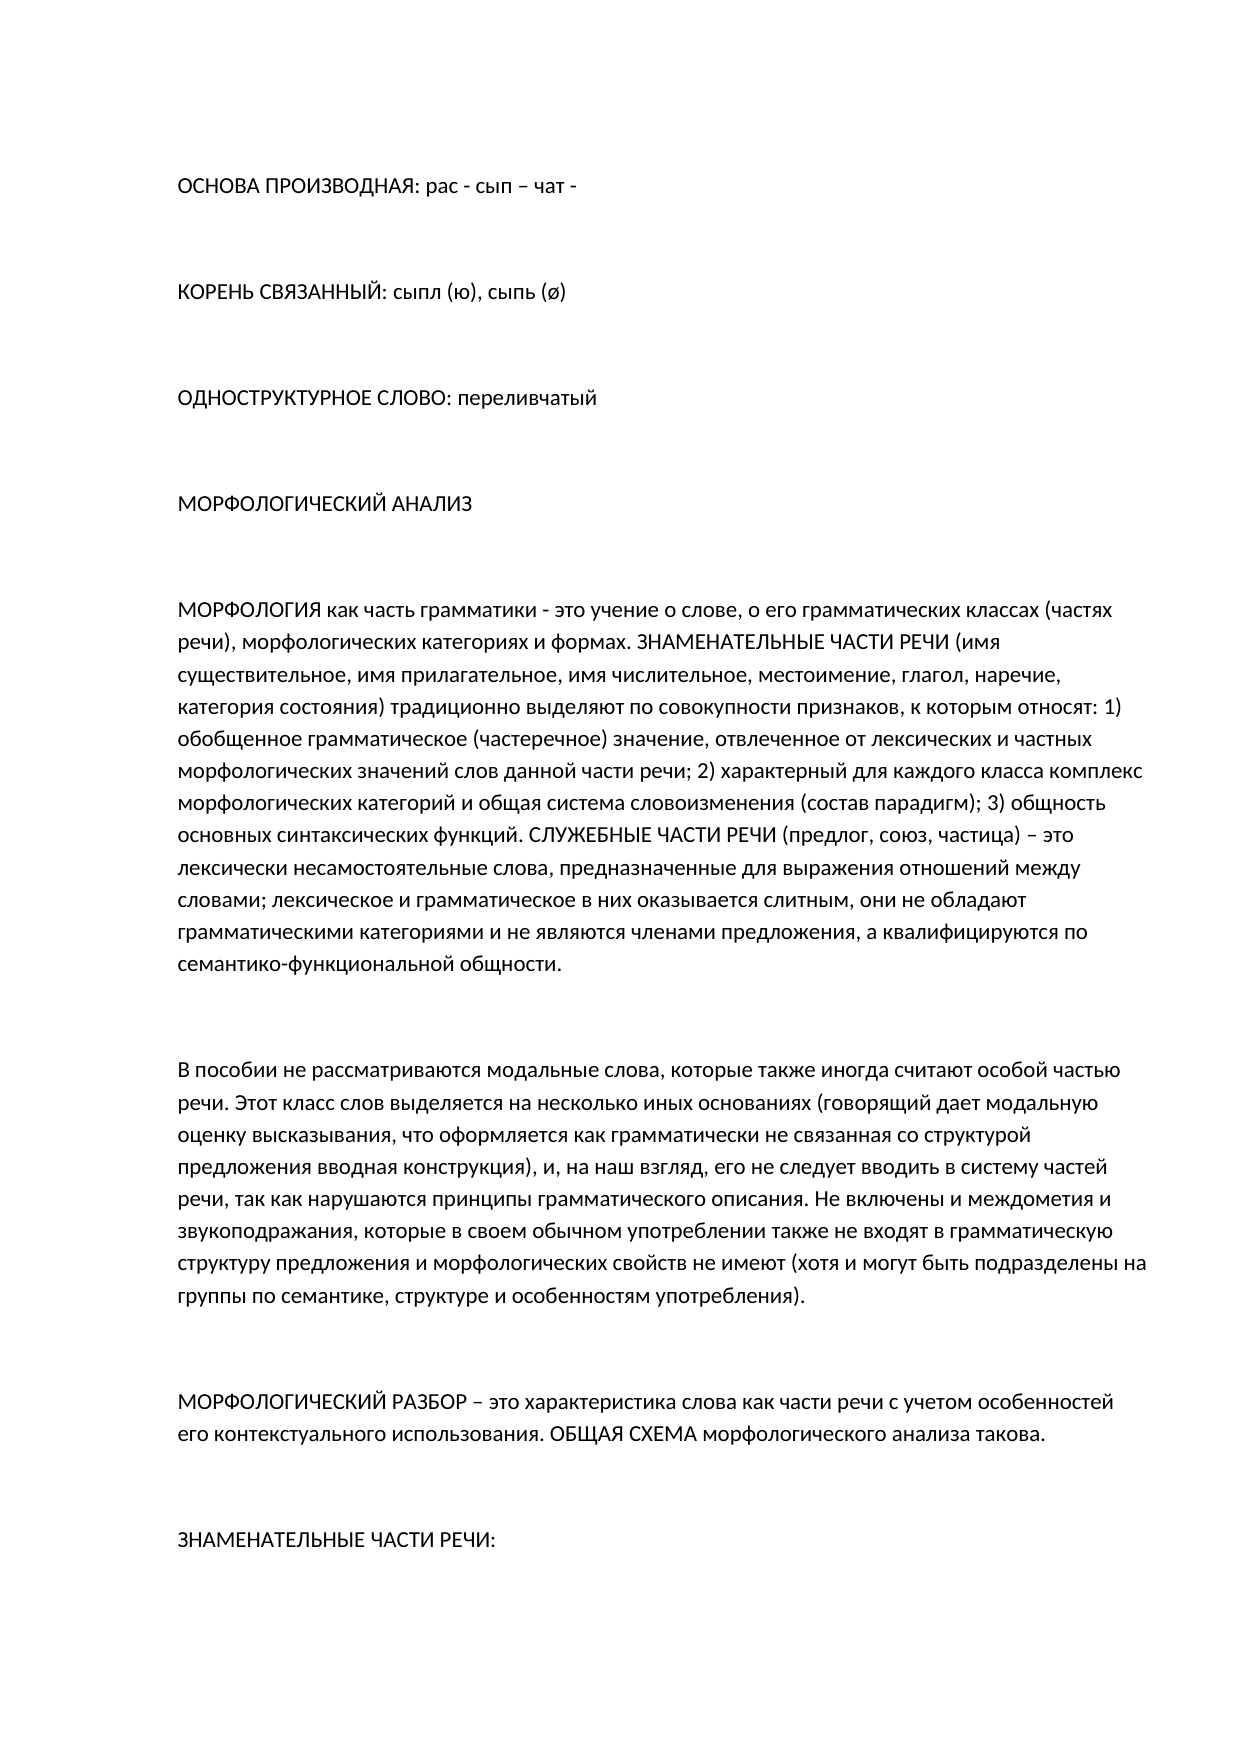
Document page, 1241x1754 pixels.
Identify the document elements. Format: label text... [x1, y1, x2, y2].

text ОСНОВА ПРОИЗВОДНАЯ: рас - сып – чат - [177, 171, 1152, 199]
text МОРФОЛОГИЧЕСКИЙ РАЗБОР – это характеристика слова как части речи с учетом особенностей его контекстуального использования. ОБЩАЯ СХЕМА морфологического анализа такова. [177, 1387, 1152, 1447]
text В пособии не рассматриваются модальные слова, которые также иногда считают особой частью речи. Этот класс слов выделяется на несколько иных основаниях (говорящий дает модальную оценку высказывания, что оформляется как грамматически не связанная со структурой предложения вводная конструкция), и, на наш взгляд, его не следует вводить в систему частей речи, так как нарушаются принципы грамматического описания. Не включены и междометия и звукоподражания, которые в своем обычном употреблении также не входят в грамматическую структуру предложения и морфологических свойств не имеют (хотя и могут быть подразделены на группы по семантике, структуре и особенностям употребления). [177, 1055, 1152, 1309]
text МОРФОЛОГИЯ как часть грамматики - это учение о слове, о его грамматических классах (частях речи), морфологических категориях и формах. ЗНАМЕНАТЕЛЬНЫЕ ЧАСТИ РЕЧИ (имя существительное, имя прилагательное, имя числительное, местоимение, глагол, наречие, категория состояния) традиционно выделяют по совокупности признаков, к которым относят: 1) обобщенное грамматическое (частеречное) значение, отвлеченное от лексических и частных морфологических значений слов данной части речи; 2) характерный для каждого класса комплекс морфологических категорий и общая система словоизменения (состав парадигм); 3) общность основных синтаксических функций. СЛУЖЕБНЫЕ ЧАСТИ РЕЧИ (предлог, союз, частица) – это лексически несамостоятельные слова, предназначенные для выражения отношений между словами; лексическое и грамматическое в них оказывается слитным, они не обладают грамматическими категориями и не являются членами предложения, а квалифицируются по семантико-функциональной общности. [177, 595, 1152, 977]
text ЗНАМЕНАТЕЛЬНЫЕ ЧАСТИ РЕЧИ: [177, 1525, 1152, 1553]
text МОРФОЛОГИЧЕСКИЙ АНАЛИЗ [177, 489, 1152, 517]
text КОРЕНЬ СВЯЗАННЫЙ: сыпл (ю), сыпь (ø) [177, 277, 1152, 305]
text ОДНОСТРУКТУРНОЕ СЛОВО: переливчатый [177, 383, 1152, 411]
